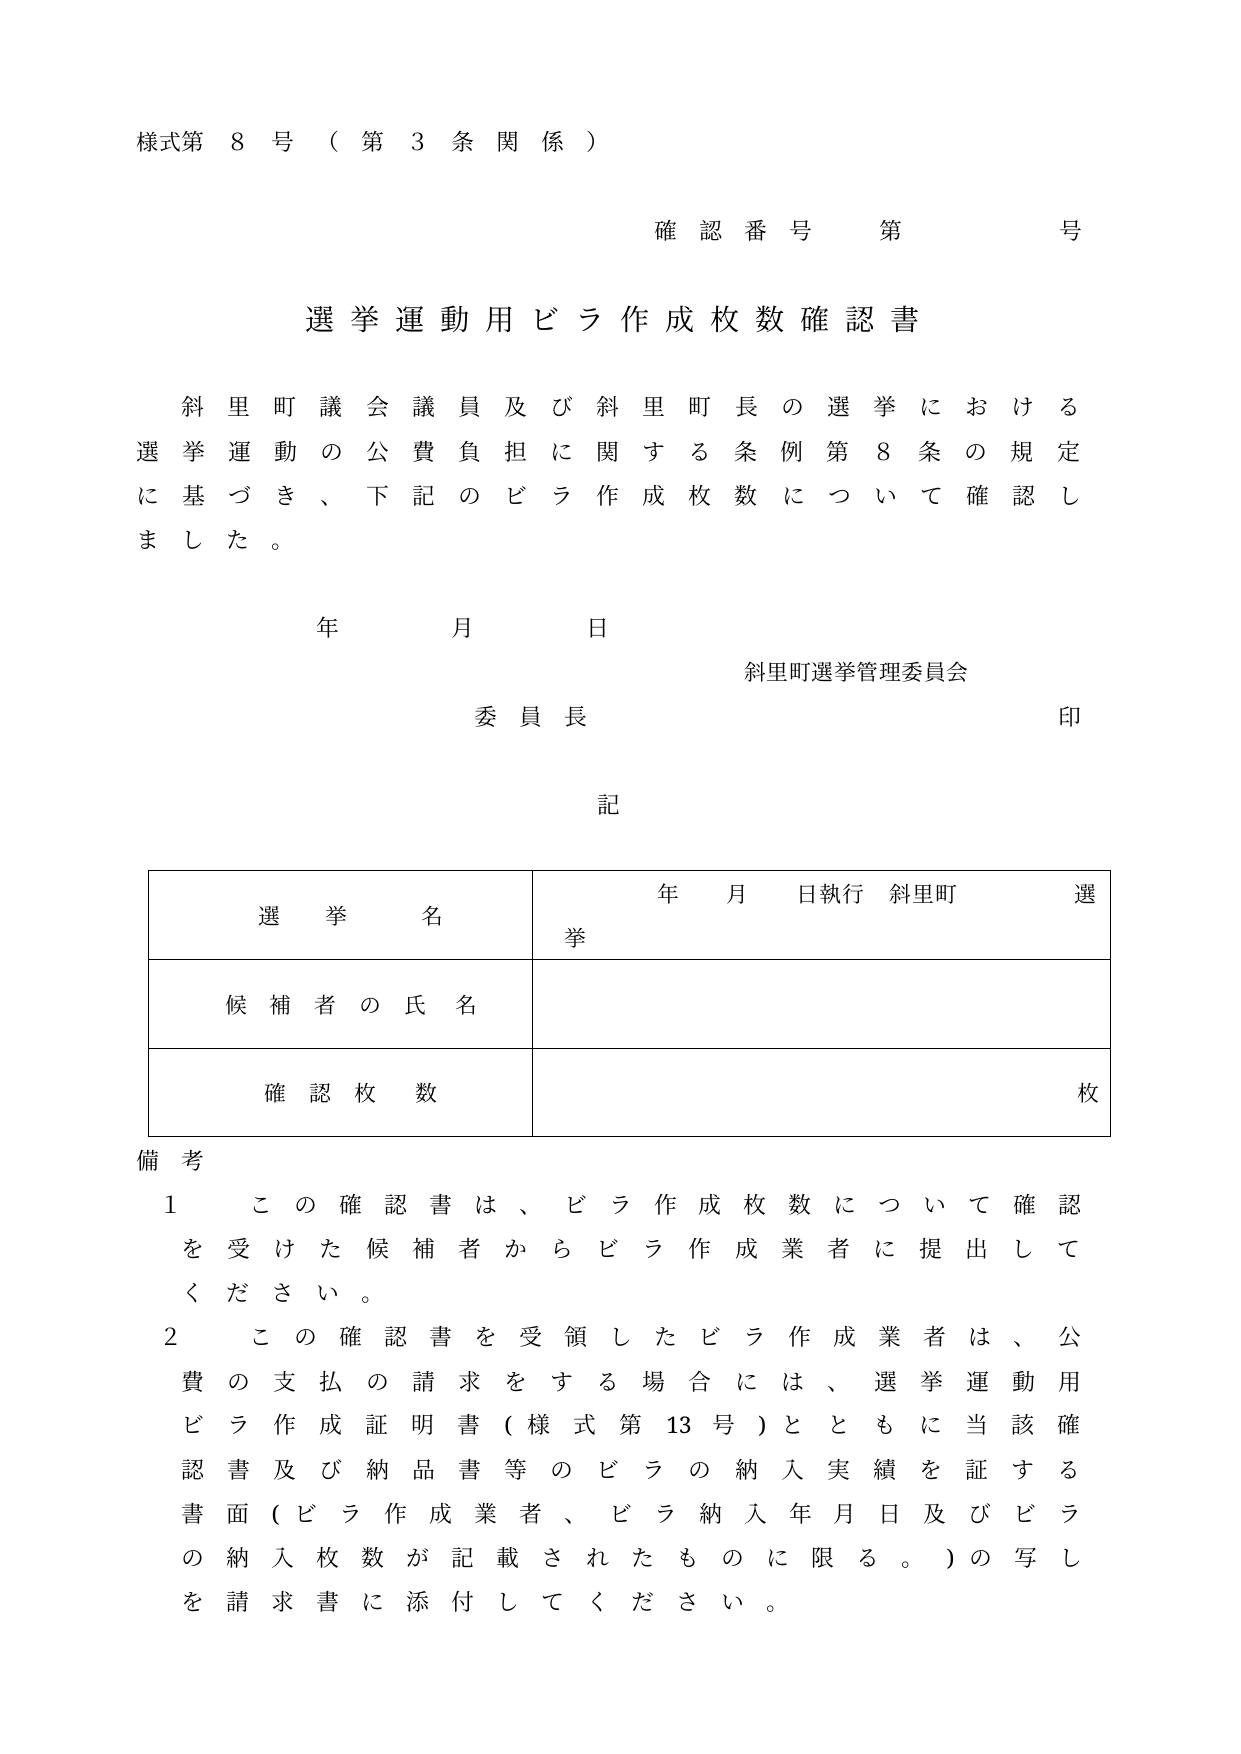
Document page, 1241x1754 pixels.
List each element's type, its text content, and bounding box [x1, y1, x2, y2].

text １ この確認書は、ビラ作成枚数について確認を受けた候補者からビラ作成業者に提出してください。 [159, 1181, 1104, 1314]
text 斜里町選挙管理委員会 [136, 649, 1104, 693]
text 備考 [136, 1137, 1104, 1181]
table_cell [533, 960, 1110, 1047]
text 確認番号 第 号 [136, 207, 1104, 251]
text 委員長 印 [136, 693, 1104, 737]
table_header 選挙名 [149, 871, 532, 959]
table_cell 確認枚数 [149, 1049, 532, 1136]
text ２ この確認書を受領したビラ作成業者は、公費の支払の請求をする場合には、選挙運動用ビラ作成証明書(様式第13号)とともに当該確認書及び納品書等のビラの納入実績を証する書面(ビラ作成業者、ビラ納入年月日及びビラの納入枚数が記載されたものに限る。)の写しを請求書に添付してください。 [159, 1314, 1104, 1623]
table_header 年 月 日執行 斜里町 選挙 [533, 871, 1110, 959]
text 選挙運動用ビラ作成枚数確認書 [136, 295, 1104, 339]
text 様式第８号（第３条関係） [136, 119, 1104, 163]
text 斜里町議会議員及び斜里町長の選挙における選挙運動の公費負担に関する条例第８条の規定に基づき、下記のビラ作成枚数について確認しました。 [136, 384, 1104, 560]
text 年 月 日 [136, 604, 1104, 649]
table_cell 候補者の氏名 [149, 960, 532, 1047]
subtitle 記 [136, 781, 1104, 825]
table_cell 枚 [533, 1049, 1110, 1136]
